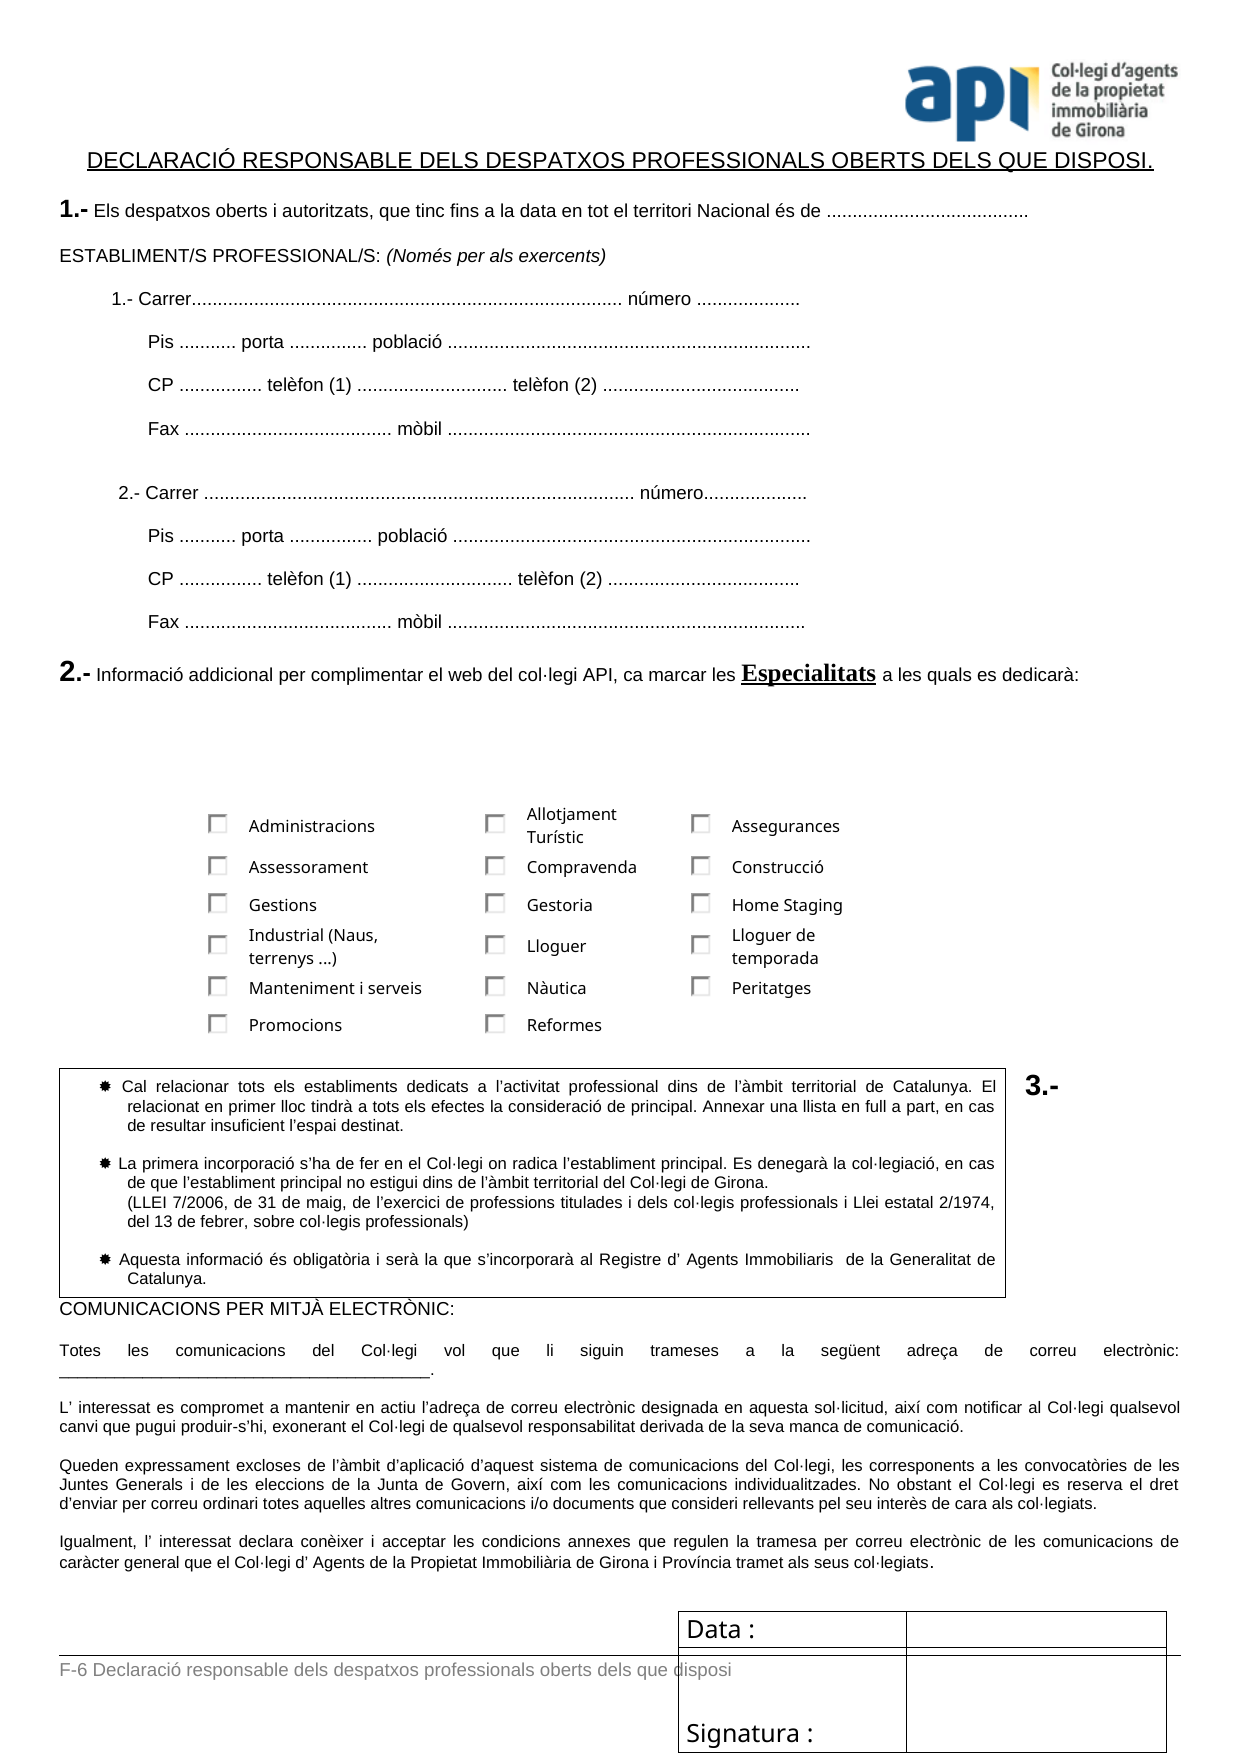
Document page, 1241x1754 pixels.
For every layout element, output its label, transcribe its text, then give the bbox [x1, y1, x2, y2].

text Queden expressament excloses de l’àmbit d’aplicació d’aquest sistema de comunicacions del Col·legi, les corresponents a les convocatòries de les Juntes Generals i de les eleccions de la Junta de Govern, així com les comunicacions individualitzades. No obstant el Col·legi dret d’enviar per correu ordinari totes aquelles altres comunicacions i/o documents que consideri rellevants pel seu interès de cara als col·legiats. [59, 1456, 1181, 1513]
text Igualment, l’ interessat declara conèixer i acceptar les condicions annexes que regulen la tramesa per correu electrònic de les comunicacions de caràcter Col·legi d’ Agents de de Girona i Província tramet als seus col·legiats. [59, 1532, 1181, 1573]
text Fax ........................................ mòbil ..................................................................... [148, 611, 1181, 633]
text 2.- Carrer ................................................................................... número.................... [118, 482, 1181, 503]
text 1.- Els despatxos oberts i autoritzats, que tinc fins a la data en tot el territori Nacional és de ....................................... [59, 194, 1181, 223]
table_header [907, 1612, 1166, 1647]
picture [903, 59, 1182, 147]
table_header [60, 688, 1181, 1044]
table_header Data : [679, 1612, 906, 1647]
text Pis ........... porta ............... població ...................................................................... [148, 331, 1181, 353]
text 3.- COMUNICACIONS PER MITJÀ ELECTRÒNIC: [59, 1068, 1181, 1319]
text Pis ........... porta ................ població ..................................................................... [148, 525, 1181, 547]
text L’ interessat es compromet a mantenir en actiu l’adreça de correu electrònic designada en aquesta sol·licitud, així com notificar al Col·legi qualsevol canvi que pugui produir-s’hi, exonerant el Col·legi de qualsevol responsabilitat derivada de la seva manca de comunicació. [59, 1398, 1181, 1436]
text Totes les comunicacions del Col·legi vol que li siguin trameses a la següent adreça de correu electrònic: ________________________________________. [59, 1341, 1181, 1379]
text CP ................ telèfon (1) .............................. telèfon (2) ..................................... [148, 568, 1181, 590]
table_cell Signatura : [679, 1648, 906, 1752]
text ESTABLIMENT/S PROFESSIONAL/S: (Només per als exercents) [59, 245, 1181, 266]
text 2.- Informació addicional per complimentar el web del col·legi API, ca marcar les Especialitats a les quals es dedicarà: [59, 654, 1181, 688]
text 1.- Carrer................................................................................... número .................... [59, 288, 1181, 309]
text CP ................ telèfon (1) ............................. telèfon (2) ...................................... [148, 374, 1181, 396]
text Fax ........................................ mòbil ...................................................................... [148, 417, 1181, 439]
text DECLARACIÓ RESPONSABLE DELS DESPATXOS PROFESSIONALS OBERTS DELS QUE DISPOSI. [59, 147, 1181, 173]
table_cell [907, 1648, 1166, 1752]
